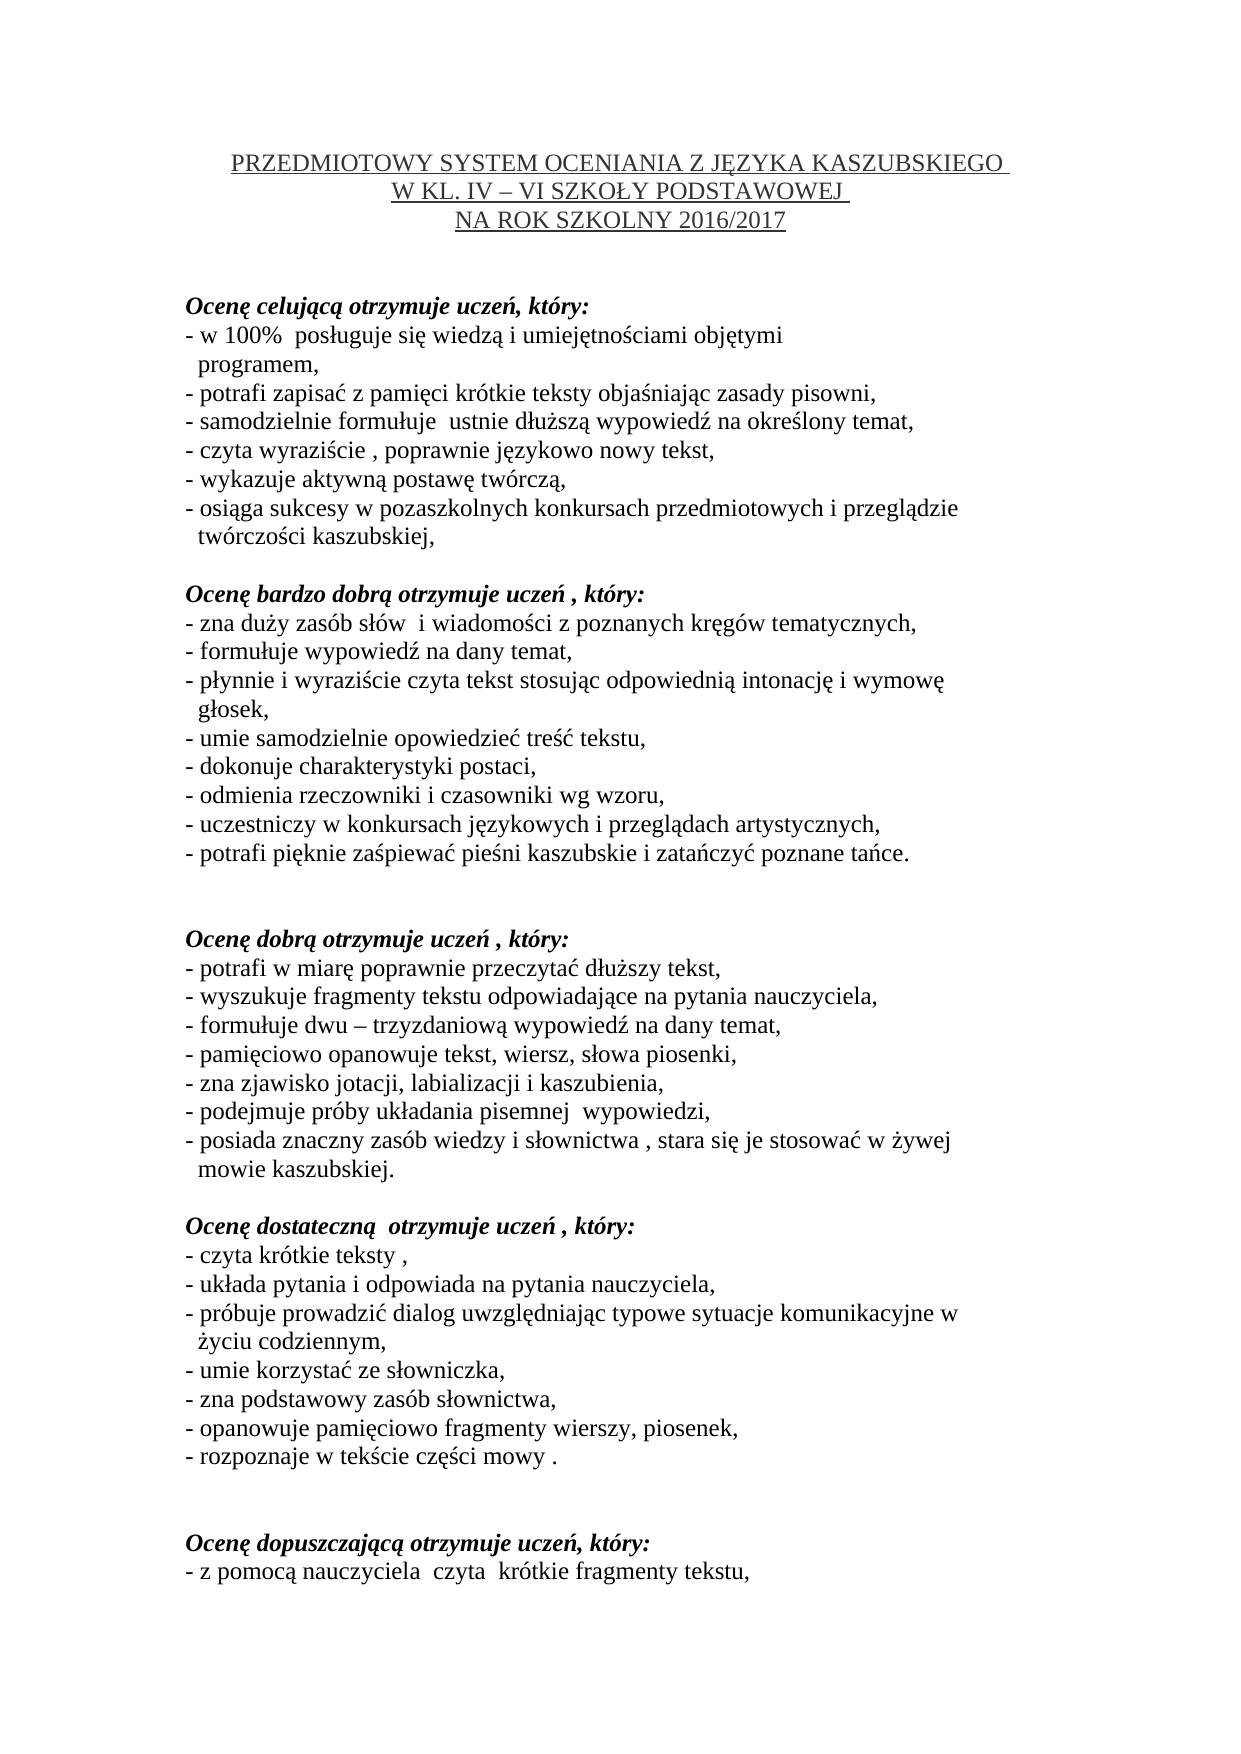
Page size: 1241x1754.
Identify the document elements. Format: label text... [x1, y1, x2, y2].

text życiu codziennym, [185, 1326, 1093, 1355]
text - próbuje prowadzić dialog uwzględniając typowe sytuacje komunikacyjne w [185, 1298, 1093, 1326]
text PRZEDMIOTOWY SYSTEM OCENIANIA Z JĘZYKA KASZUBSKIEGO W KL. IV – VI SZKOŁY PODSTAWOWEJ NA ROK SZKOLNY 2016/2017 [148, 148, 1093, 234]
text - czyta wyraziście , poprawnie językowo nowy tekst, [185, 435, 1093, 464]
text - pamięciowo opanowuje tekst, wiersz, słowa piosenki, [185, 1039, 1093, 1068]
text - umie korzystać ze słowniczka, [185, 1355, 1093, 1384]
text - z pomocą nauczyciela czyta krótkie fragmenty tekstu, [185, 1556, 1093, 1585]
text - odmienia rzeczowniki i czasowniki wg wzoru, [185, 780, 1093, 809]
text - w 100% posługuje się wiedzą i umiejętnościami objętymi [185, 320, 1093, 349]
text - układa pytania i odpowiada na pytania nauczyciela, [185, 1269, 1093, 1298]
text - potrafi w miarę poprawnie przeczytać dłuższy tekst, [185, 953, 1093, 981]
text Ocenę dostateczną otrzymuje uczeń , który: [185, 1211, 1093, 1240]
text - rozpoznaje w tekście części mowy . [185, 1441, 1093, 1470]
text - osiąga sukcesy w pozaszkolnych konkursach przedmiotowych i przeglądzie [185, 493, 1093, 521]
text - dokonuje charakterystyki postaci, [185, 751, 1093, 780]
text Ocenę celującą otrzymuje uczeń, który: [185, 291, 1093, 320]
text - wykazuje aktywną postawę twórczą, [185, 464, 1093, 493]
text - posiada znaczny zasób wiedzy i słownictwa , stara się je stosować w żywej [185, 1125, 1093, 1154]
text Ocenę dobrą otrzymuje uczeń , który: [185, 924, 1093, 953]
text Ocenę dopuszczającą otrzymuje uczeń, który: [185, 1528, 1093, 1556]
text - umie samodzielnie opowiedzieć treść tekstu, [185, 723, 1093, 751]
text - samodzielnie formułuje ustnie dłuższą wypowiedź na określony temat, [185, 406, 1093, 435]
text - potrafi zapisać z pamięci krótkie teksty objaśniając zasady pisowni, [185, 378, 1093, 406]
text - zna zjawisko jotacji, labializacji i kaszubienia, [185, 1068, 1093, 1096]
text - formułuje dwu – trzyzdaniową wypowiedź na dany temat, [185, 1010, 1093, 1039]
text - podejmuje próby układania pisemnej wypowiedzi, [185, 1096, 1093, 1125]
text - zna duży zasób słów i wiadomości z poznanych kręgów tematycznych, [185, 608, 1093, 636]
text - potrafi pięknie zaśpiewać pieśni kaszubskie i zatańczyć poznane tańce. [185, 838, 1093, 866]
text - opanowuje pamięciowo fragmenty wierszy, piosenek, [185, 1413, 1093, 1441]
text głosek, [185, 694, 1093, 723]
text - zna podstawowy zasób słownictwa, [185, 1384, 1093, 1413]
text - czyta krótkie teksty , [185, 1240, 1093, 1269]
text twórczości kaszubskiej, [185, 521, 1093, 550]
text - uczestniczy w konkursach językowych i przeglądach artystycznych, [185, 809, 1093, 838]
text mowie kaszubskiej. [185, 1154, 1093, 1183]
text - płynnie i wyraziście czyta tekst stosując odpowiednią intonację i wymowę [185, 665, 1093, 694]
text - wyszukuje fragmenty tekstu odpowiadające na pytania nauczyciela, [185, 981, 1093, 1010]
text programem, [185, 349, 1093, 378]
text Ocenę bardzo dobrą otrzymuje uczeń , który: [185, 579, 1093, 608]
text - formułuje wypowiedź na dany temat, [185, 636, 1093, 665]
